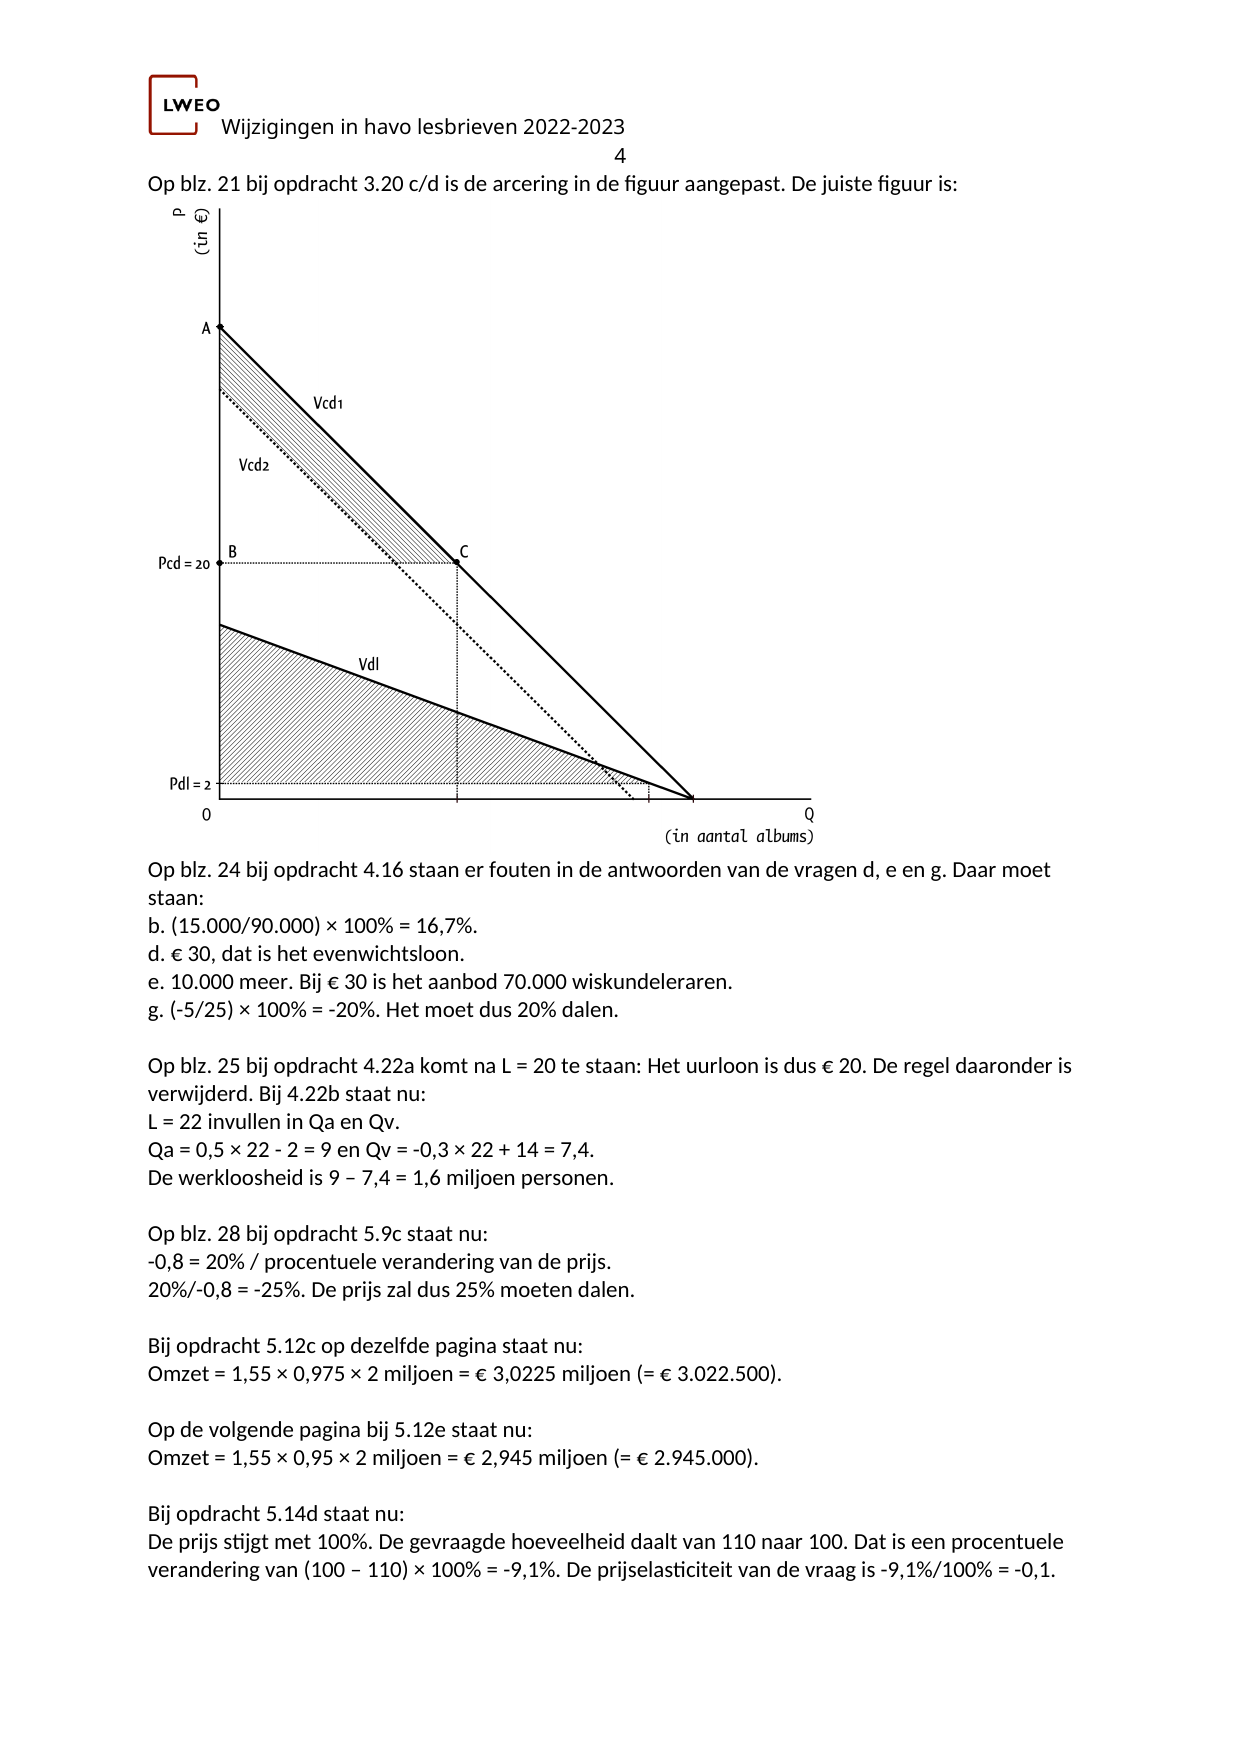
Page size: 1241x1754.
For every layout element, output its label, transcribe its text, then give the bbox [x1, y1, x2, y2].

text Omzet = 1,55 × 0,95 × 2 miljoen = € 2,945 miljoen (= € 2.945.000). [148, 1443, 1093, 1471]
text De werkloosheid is 9 – 7,4 = 1,6 miljoen personen. [148, 1163, 1093, 1191]
text Op blz. 21 bij opdracht 3.20 c/d is de arcering in de figuur aangepast. De juiste figuur is: [148, 169, 1093, 197]
text Bij opdracht 5.14d staat nu: [148, 1499, 1093, 1527]
text Op de volgende pagina bij 5.12e staat nu: [148, 1415, 1093, 1443]
text g. (-5/25) × 100% = -20%. Het moet dus 20% dalen. [148, 995, 1093, 1023]
text Bij opdracht 5.12c op dezelfde pagina staat nu: [148, 1331, 1093, 1359]
text Omzet = 1,55 × 0,975 × 2 miljoen = € 3,0225 miljoen (= € 3.022.500). [148, 1359, 1093, 1387]
text e. 10.000 meer. Bij € 30 is het aanbod 70.000 wiskundeleraren. [148, 967, 1093, 995]
picture [147, 197, 833, 855]
text Qa = 0,5 × 22 - 2 = 9 en Qv = -0,3 × 22 + 14 = 7,4. [148, 1135, 1093, 1163]
text b. (15.000/90.000) × 100% = 16,7%. [148, 911, 1093, 939]
text L = 22 invullen in Qa en Qv. [148, 1107, 1093, 1135]
text Op blz. 28 bij opdracht 5.9c staat nu: [148, 1219, 1093, 1247]
text d. € 30, dat is het evenwichtsloon. [148, 939, 1093, 967]
text Op blz. 25 bij opdracht 4.22a komt na L = 20 te staan: Het uurloon is dus € 20. De regel daaronder is verwijderd. Bij 4.22b staat nu: [148, 1051, 1093, 1107]
text Op blz. 24 bij opdracht 4.16 staan er fouten in de antwoorden van de vragen d, e en g. Daar moet staan: [148, 855, 1093, 911]
text 20%/-0,8 = -25%. De prijs zal dus 25% moeten dalen. [148, 1275, 1093, 1303]
text De prijs stijgt met 100%. De gevraagde hoeveelheid daalt van 110 naar 100. Dat is een procentuele verandering van (100 – 110) × 100% = -9,1%. De prijselasticiteit van de vraag is -9,1%/100% = -0,1. [148, 1527, 1093, 1583]
text -0,8 = 20% / procentuele verandering van de prijs. [148, 1247, 1093, 1275]
